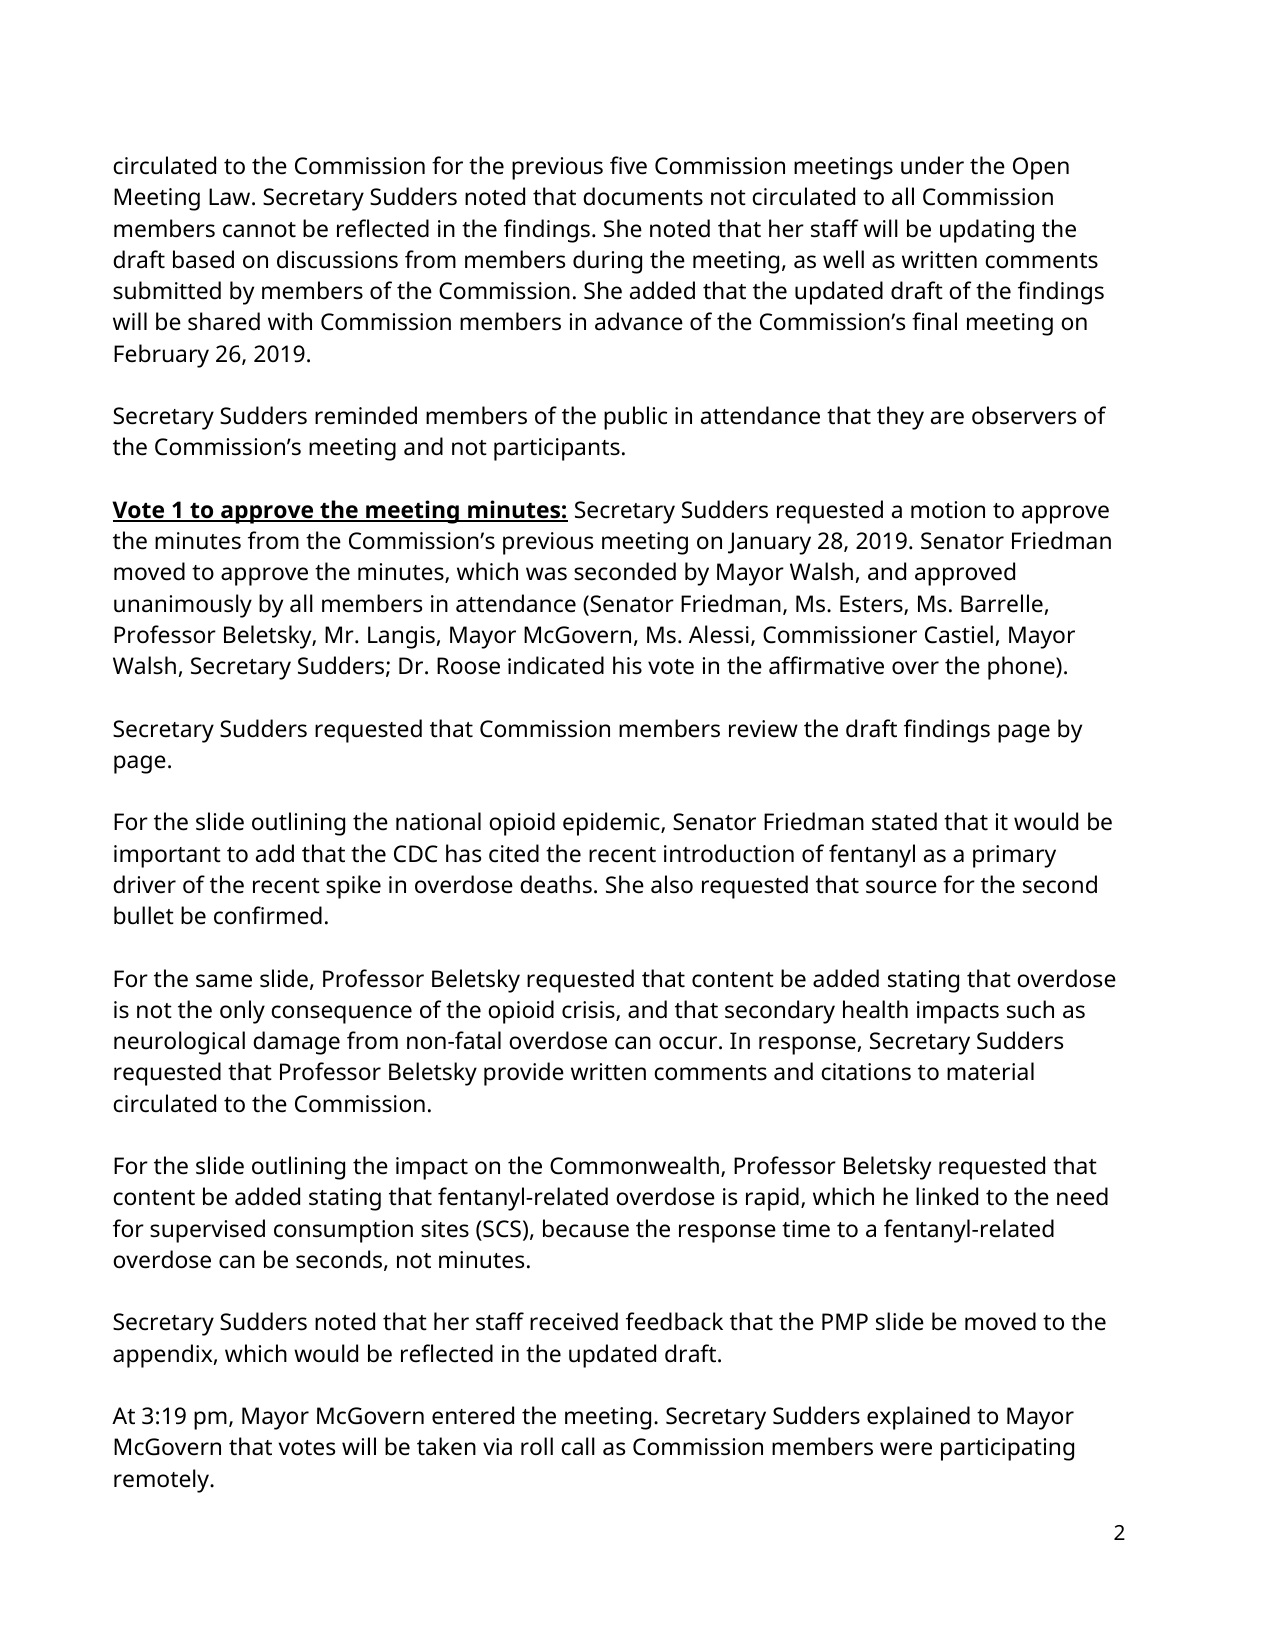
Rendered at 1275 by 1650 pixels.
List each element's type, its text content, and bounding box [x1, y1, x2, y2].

text Vote 1 to approve the meeting minutes: Secretary Sudders requested a motion to approve the minutes from the Commission’s previous meeting on January 28, 2019. Senator Friedman moved to approve the minutes, which was seconded by Mayor Walsh, and approved unanimously by all members in attendance (Senator Friedman, Ms. Esters, Ms. Barrelle, Professor Beletsky, Mr. Langis, Mayor McGovern, Ms. Alessi, Commissioner Castiel, Mayor Walsh, Secretary Sudders; Dr. Roose indicated his vote in the affirmative over the phone). [112, 494, 1125, 681]
text At 3:19 pm, Mayor McGovern entered the meeting. Secretary Sudders explained to Mayor McGovern that votes will be taken via roll call as Commission members were participating remotely. [112, 1400, 1125, 1494]
text For the same slide, Professor Beletsky requested that content be added stating that overdose is not the only consequence of the opioid crisis, and that secondary health impacts such as neurological damage from non-fatal overdose can occur. In response, Secretary Sudders requested that Professor Beletsky provide written comments and citations to material circulated to the Commission. [112, 962, 1125, 1119]
text For the slide outlining the impact on the Commonwealth, Professor Beletsky requested that content be added stating that fentanyl-related overdose is rapid, which he linked to the need for supervised consumption sites (SCS), because the response time to a fentanyl-related overdose can be seconds, not minutes. [112, 1150, 1125, 1275]
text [112, 150, 1125, 369]
text Secretary Sudders requested that Commission members review the draft findings page by page. [112, 712, 1125, 775]
text Secretary Sudders reminded members of the public in attendance that they are observers of the Commission’s meeting and not participants. [112, 400, 1125, 462]
text Secretary Sudders noted that her staff received feedback that the PMP slide be moved to the appendix, which would be reflected in the updated draft. [112, 1306, 1125, 1369]
text For the slide outlining the national opioid epidemic, Senator Friedman stated that it would be important to add that the CDC has cited the recent introduction of fentanyl as a primary driver of the recent spike in overdose deaths. She also requested that source for the second bullet be confirmed. [112, 806, 1125, 931]
